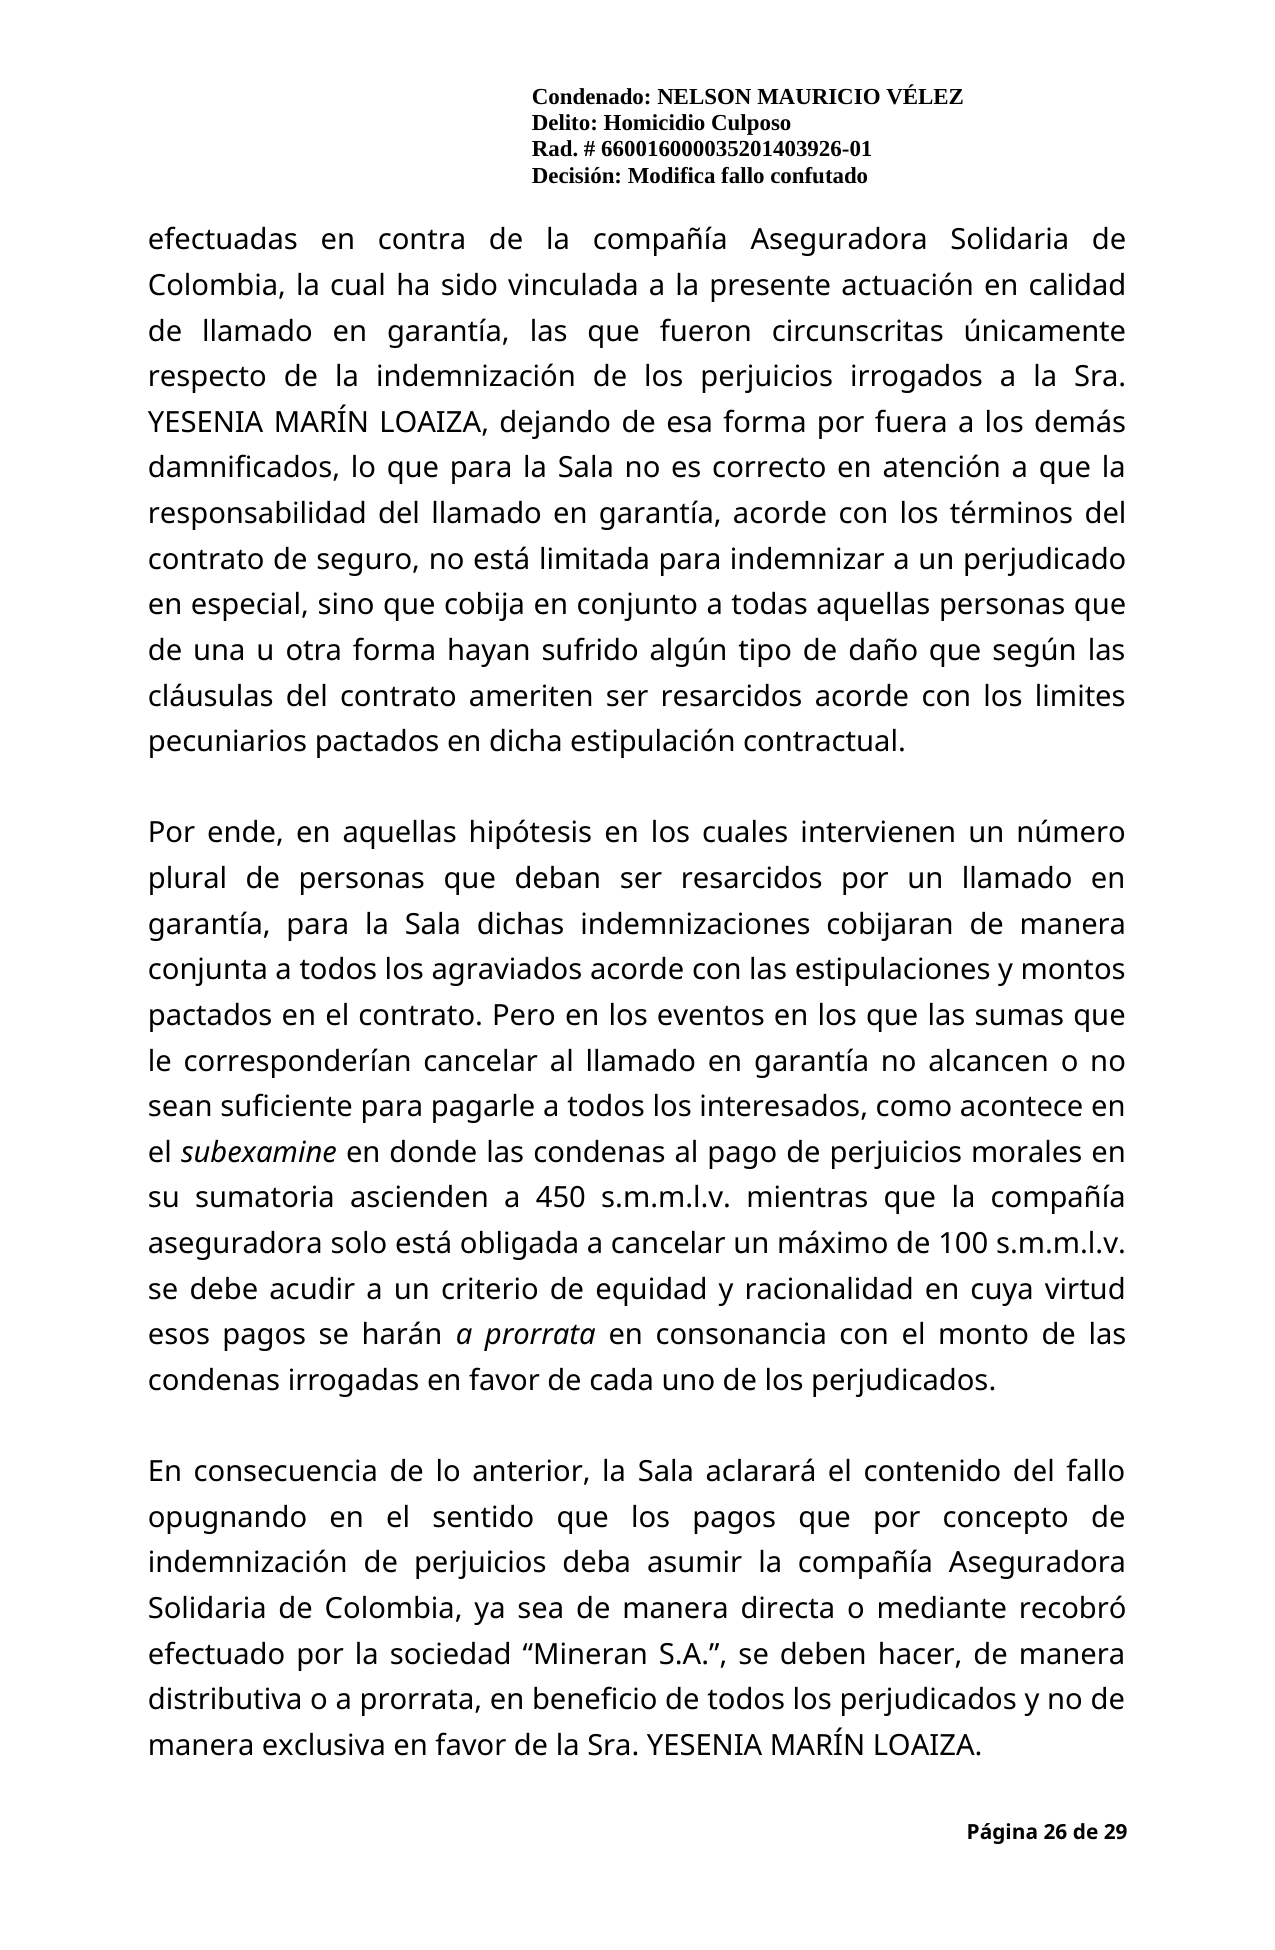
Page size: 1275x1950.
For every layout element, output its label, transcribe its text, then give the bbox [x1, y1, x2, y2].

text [148, 218, 1127, 760]
text Por ende, en aquellas hipótesis en los cuales intervienen un número plural de personas que deban ser resarcidos por un llamado en garantía, para la Sala dichas indemnizaciones cobijaran de manera conjunta a todos los agraviados acorde con las estipulaciones y montos pactados en el contrato. Pero en los eventos en los que las sumas que le corresponderían cancelar al llamado en garantía no alcancen o no sean suficiente para pagarle a todos los interesados, como acontece en el subexamine en donde las condenas al pago de perjuicios morales en su sumatoria ascienden a 450 s.m.m.l.v. mientras que la compañía aseguradora solo está obligada a cancelar un máximo de 100 s.m.m.l.v. se debe acudir a un criterio de equidad y racionalidad en cuya virtud esos pagos se harán a prorrata en consonancia con el monto de las condenas irrogadas en favor de cada uno de los perjudicados. [148, 812, 1127, 1399]
text En consecuencia de lo anterior, la Sala aclarará el contenido del fallo opugnando en el sentido que los pagos que por concepto de indemnización de perjuicios deba asumir la compañía Aseguradora Solidaria de Colombia, ya sea de manera directa o mediante recobró efectuado por la sociedad “Mineran S.A.”, se deben hacer, de manera distributiva o a prorrata, en beneficio de todos los perjudicados y no de manera exclusiva en favor de la Sra. YESENIA MARÍN LOAIZA. [148, 1450, 1127, 1764]
